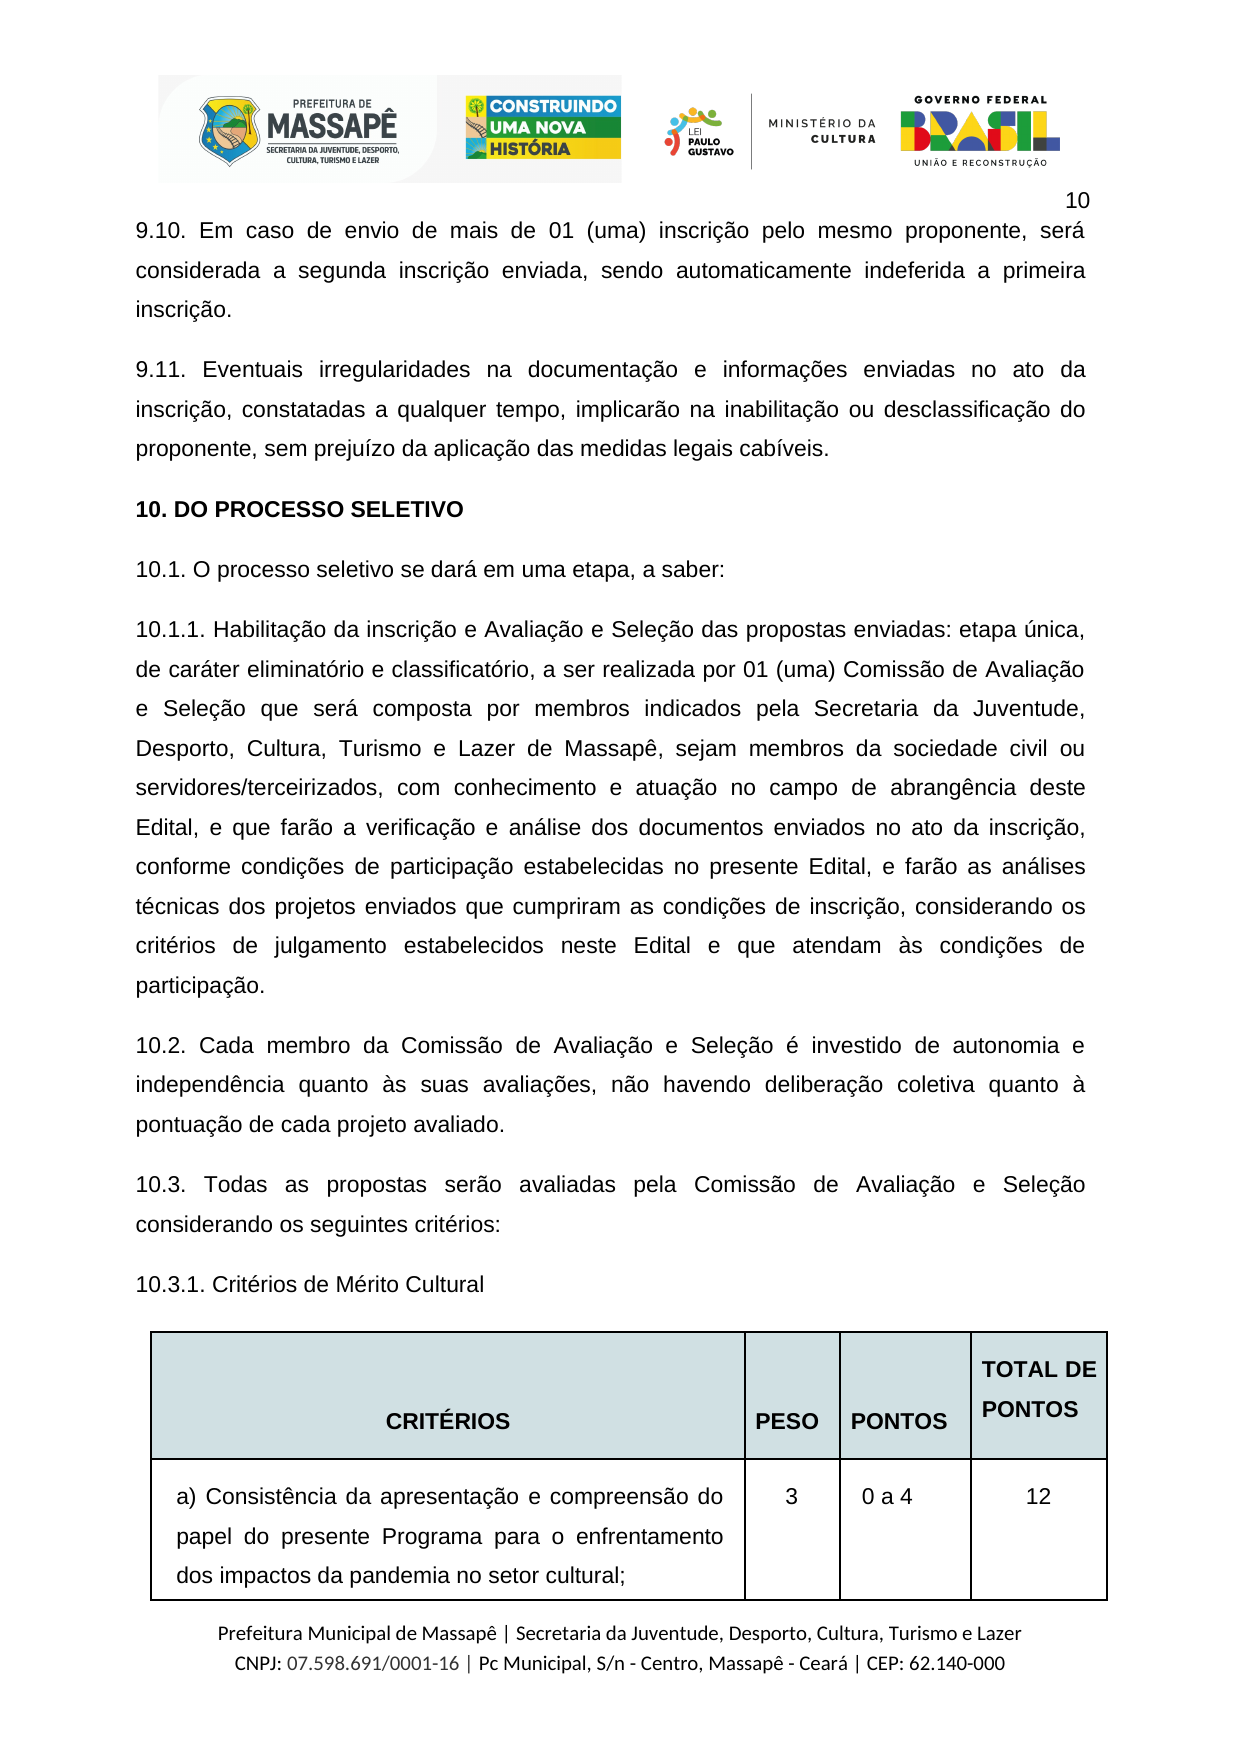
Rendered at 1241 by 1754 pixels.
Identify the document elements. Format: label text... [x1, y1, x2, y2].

picture [158, 75, 1082, 183]
table_cell 12 [972, 1460, 1106, 1599]
text 10.3.1. Critérios de Mérito Cultural [135, 1271, 1086, 1297]
table_cell 3 [746, 1460, 839, 1599]
text 10.2. Cada membro da Comissão de Avaliação e Seleção é investido de autonomia e independência quanto às suas avaliações, não havendo deliberação coletiva quanto à pontuação de cada projeto avaliado. [135, 1032, 1086, 1137]
text 9.11. Eventuais irregularidades na documentação e informações enviadas no ato da inscrição, constatadas a qualquer tempo, implicarão na inabilitação ou desclassificação do proponente, sem prejuízo da aplicação das medidas legais cabíveis. [135, 356, 1086, 462]
table_header TOTAL DE PONTOS [972, 1333, 1106, 1458]
text 10.1.1. Habilitação da inscrição e Avaliação e Seleção das propostas enviadas: etapa única, de caráter eliminatório e classificatório, a ser realizada por 01 (uma) Comissão de Avaliação e Seleção que será composta por membros indicados pela Secretaria da Juventude, Desporto, Cultura, Turismo e Lazer de Massapê, sejam membros da sociedade civil ou servidores/terceirizados, com conhecimento e atuação no campo de abrangência deste Edital, e que farão a verificação e análise dos documentos enviados no ato da inscrição, conforme condições de participação estabelecidas no presente Edital, e farão as análises técnicas dos projetos enviados que cumpriram as condições de inscrição, considerando os critérios de julgamento estabelecidos neste Edital e que atendam às condições de participação. [135, 616, 1086, 998]
table_header PONTOS [841, 1333, 970, 1458]
text 10.3. Todas as propostas serão avaliadas pela Comissão de Avaliação e Seleção considerando os seguintes critérios: [135, 1171, 1086, 1237]
text 10. DO PROCESSO SELETIVO [135, 496, 1086, 522]
table_cell 0 a 4 [841, 1460, 970, 1599]
text 10.1. O processo seletivo se dará em uma etapa, a saber: [135, 556, 1086, 582]
table_header CRITÉRIOS [152, 1333, 744, 1458]
text 9.10. Em caso de envio de mais de 01 (uma) inscrição pelo mesmo proponente, será considerada a segunda inscrição enviada, sendo automaticamente indeferida a primeira inscrição. [135, 217, 1086, 322]
table_cell a) Consistência da apresentação e compreensão do papel do presente Programa para o enfrentamento dos impactos da pandemia no setor cultural; [152, 1460, 744, 1599]
table_header PESO [746, 1333, 839, 1458]
